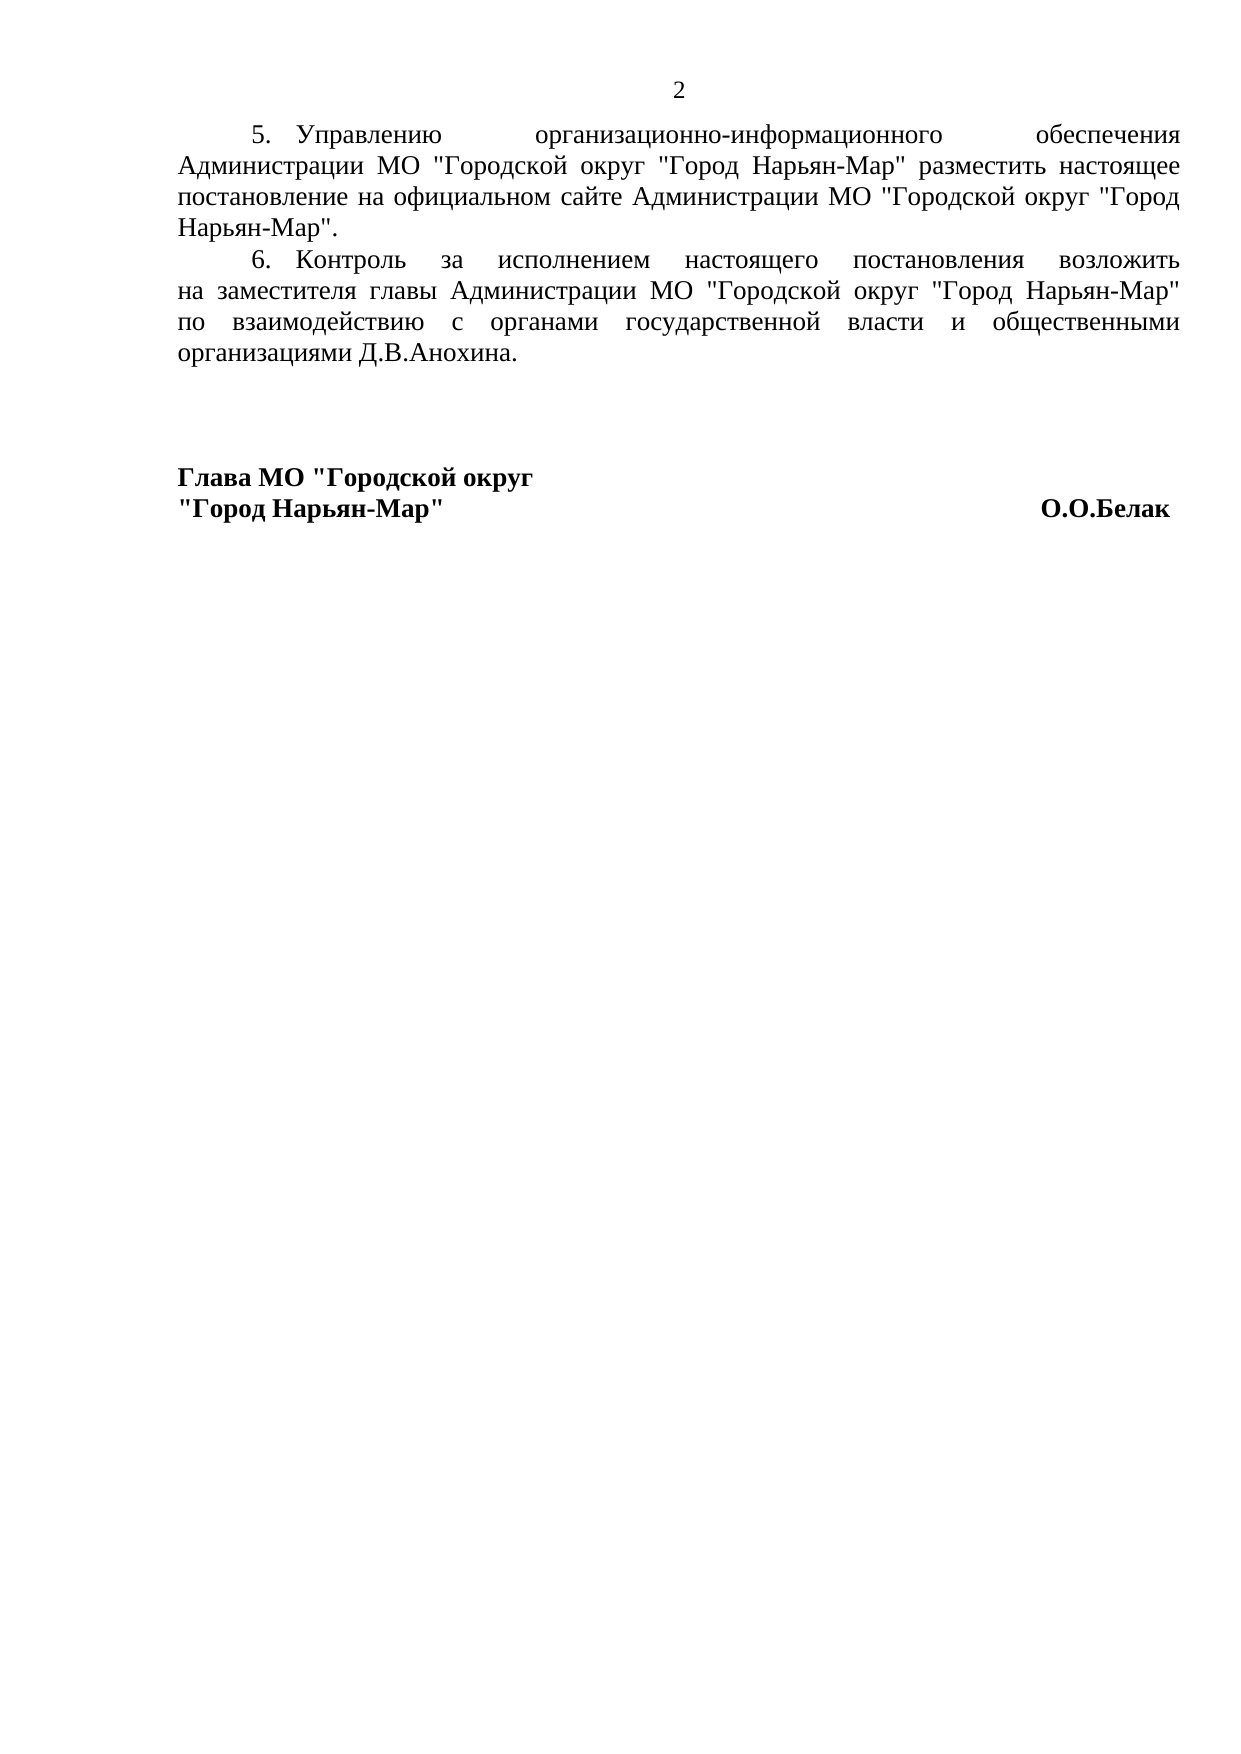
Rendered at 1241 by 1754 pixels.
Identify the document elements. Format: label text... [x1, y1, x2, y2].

text 6. Контроль за исполнением настоящего постановления возложить на заместителя главы Администрации МО "Городской округ "Город Нарьян-Мар" по взаимодействию с органами государственной власти и общественными организациями Д.В.Анохина. [177, 243, 1181, 367]
text 5. Управлению организационно-информационного обеспечения Администрации МО "Городской округ "Город Нарьян-Мар" разместить настоящее постановление на официальном сайте Администрации МО "Городской округ "Город Нарьян-Мар". [177, 118, 1181, 243]
table_header Глава МО "Городской округ "Город Нарьян-Мар" [166, 461, 663, 523]
table_header О.О.Белак [663, 461, 1181, 523]
